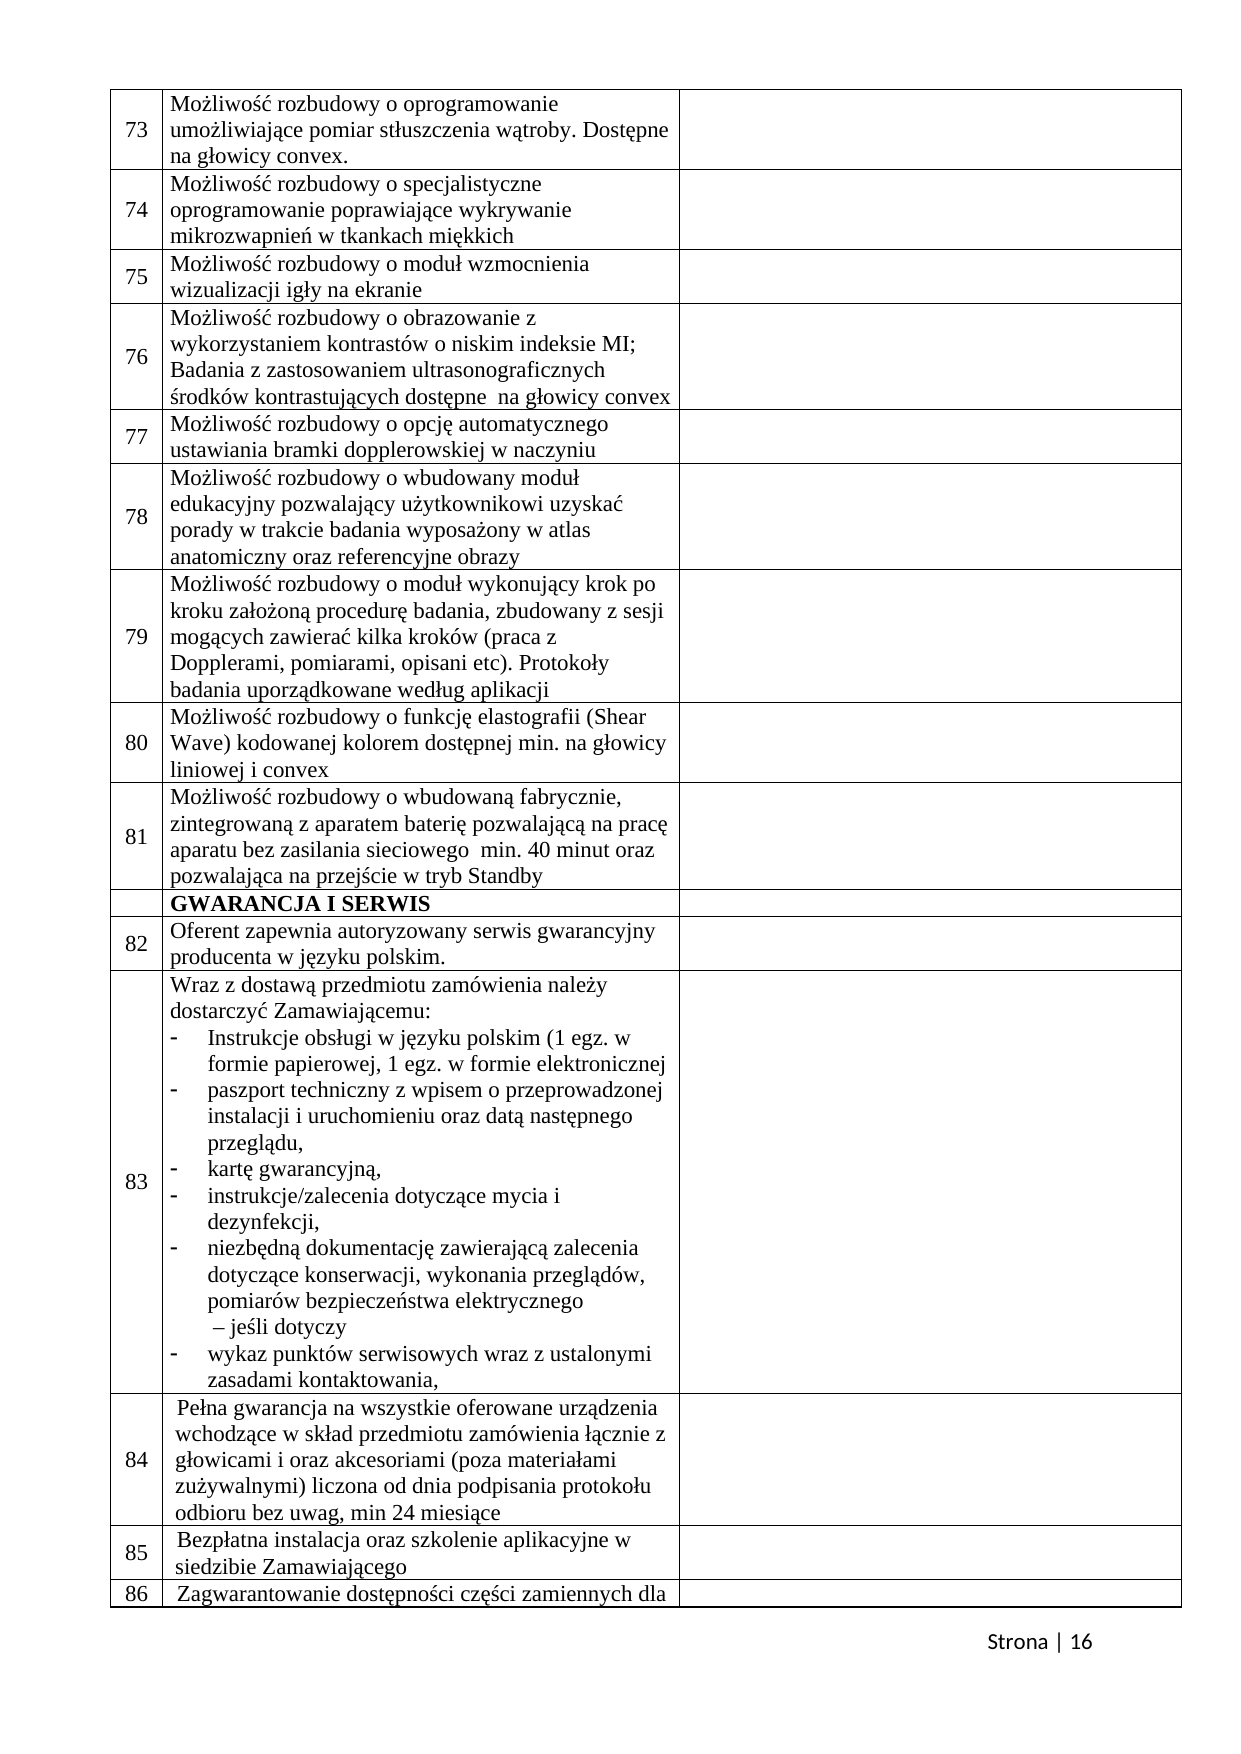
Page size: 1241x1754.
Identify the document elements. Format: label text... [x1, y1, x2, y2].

table_cell [680, 90, 1181, 169]
table_cell 76 [111, 304, 162, 409]
table_cell Pełna gwarancja na wszystkie oferowane urządzenia wchodzące w skład przedmiotu zamówienia łącznie z głowicami i oraz akcesoriami (poza materiałami zużywalnymi) liczona od dnia podpisania protokołu odbioru bez uwag, min 24 miesiące [163, 1394, 679, 1525]
table_cell Możliwość rozbudowy o funkcję elastografii (Shear Wave) kodowanej kolorem dostępnej min. na głowicy liniowej i convex [163, 703, 679, 782]
table_cell [680, 703, 1181, 782]
table_cell Bezpłatna instalacja oraz szkolenie aplikacyjne w siedzibie Zamawiającego [163, 1526, 679, 1579]
table_cell [680, 917, 1181, 970]
table_cell Możliwość rozbudowy o opcję automatycznego ustawiania bramki dopplerowskiej w naczyniu [163, 410, 679, 463]
table_cell [680, 1394, 1181, 1525]
table_cell Możliwość rozbudowy o obrazowanie z wykorzystaniem kontrastów o niskim indeksie MI; Badania z zastosowaniem ultrasonograficznych środków kontrastujących dostępne na głowicy convex [163, 304, 679, 409]
table_cell GWARANCJA I SERWIS [163, 890, 679, 916]
table_cell Możliwość rozbudowy o specjalistyczne oprogramowanie poprawiające wykrywanie mikrozwapnień w tkankach miękkich [163, 170, 679, 249]
table_cell Możliwość rozbudowy o oprogramowanie umożliwiające pomiar stłuszczenia wątroby. Dostępne na głowicy convex. [163, 90, 679, 169]
table_cell 79 [111, 570, 162, 702]
table_cell [680, 783, 1181, 889]
table_cell [680, 971, 1181, 1392]
table_cell [680, 890, 1181, 916]
table_cell 84 [111, 1394, 162, 1525]
table_cell Możliwość rozbudowy o wbudowany moduł edukacyjny pozwalający użytkownikowi uzyskać porady w trakcie badania wyposażony w atlas anatomiczny oraz referencyjne obrazy [163, 464, 679, 569]
table_cell 83 [111, 971, 162, 1392]
table_cell [111, 890, 162, 916]
table_cell 86 [111, 1580, 162, 1606]
table_cell [680, 1526, 1181, 1579]
table_cell Oferent zapewnia autoryzowany serwis gwarancyjny producenta w języku polskim. [163, 917, 679, 970]
table_cell [680, 570, 1181, 702]
table_cell 74 [111, 170, 162, 249]
table_cell Wraz z dostawą przedmiotu zamówienia należy dostarczyć Zamawiającemu: Instrukcje obsługi w języku polskim (1 egz. w formie papierowej, 1 egz. w formie elektronicznej paszport techniczny z wpisem o przeprowadzonej instalacji i uruchomieniu oraz datą następnego przeglądu, kartę gwarancyjną, instrukcje/zalecenia dotyczące mycia i dezynfekcji, niezbędną dokumentację zawierającą zalecenia dotyczące konserwacji, wykonania przeglądów, pomiarów bezpieczeństwa elektrycznego – jeśli dotyczy wykaz punktów serwisowych wraz z ustalonymi zasadami kontaktowania, [163, 971, 679, 1392]
table_cell 82 [111, 917, 162, 970]
table_cell [680, 170, 1181, 249]
table_cell [680, 410, 1181, 463]
table_cell 73 [111, 90, 162, 169]
table_cell 85 [111, 1526, 162, 1579]
table_cell Możliwość rozbudowy o moduł wzmocnienia wizualizacji igły na ekranie [163, 250, 679, 303]
table_cell [680, 1580, 1181, 1606]
table_cell 80 [111, 703, 162, 782]
table_cell [680, 250, 1181, 303]
table_cell [680, 304, 1181, 409]
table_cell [163, 1580, 679, 1606]
table_cell 75 [111, 250, 162, 303]
table_cell 78 [111, 464, 162, 569]
table_cell 77 [111, 410, 162, 463]
table_cell [680, 464, 1181, 569]
table_cell Możliwość rozbudowy o wbudowaną fabrycznie, zintegrowaną z aparatem baterię pozwalającą na pracę aparatu bez zasilania sieciowego min. 40 minut oraz pozwalająca na przejście w tryb Standby [163, 783, 679, 889]
table_cell 81 [111, 783, 162, 889]
table_cell Możliwość rozbudowy o moduł wykonujący krok po kroku założoną procedurę badania, zbudowany z sesji mogących zawierać kilka kroków (praca z Dopplerami, pomiarami, opisani etc). Protokoły badania uporządkowane według aplikacji [163, 570, 679, 702]
